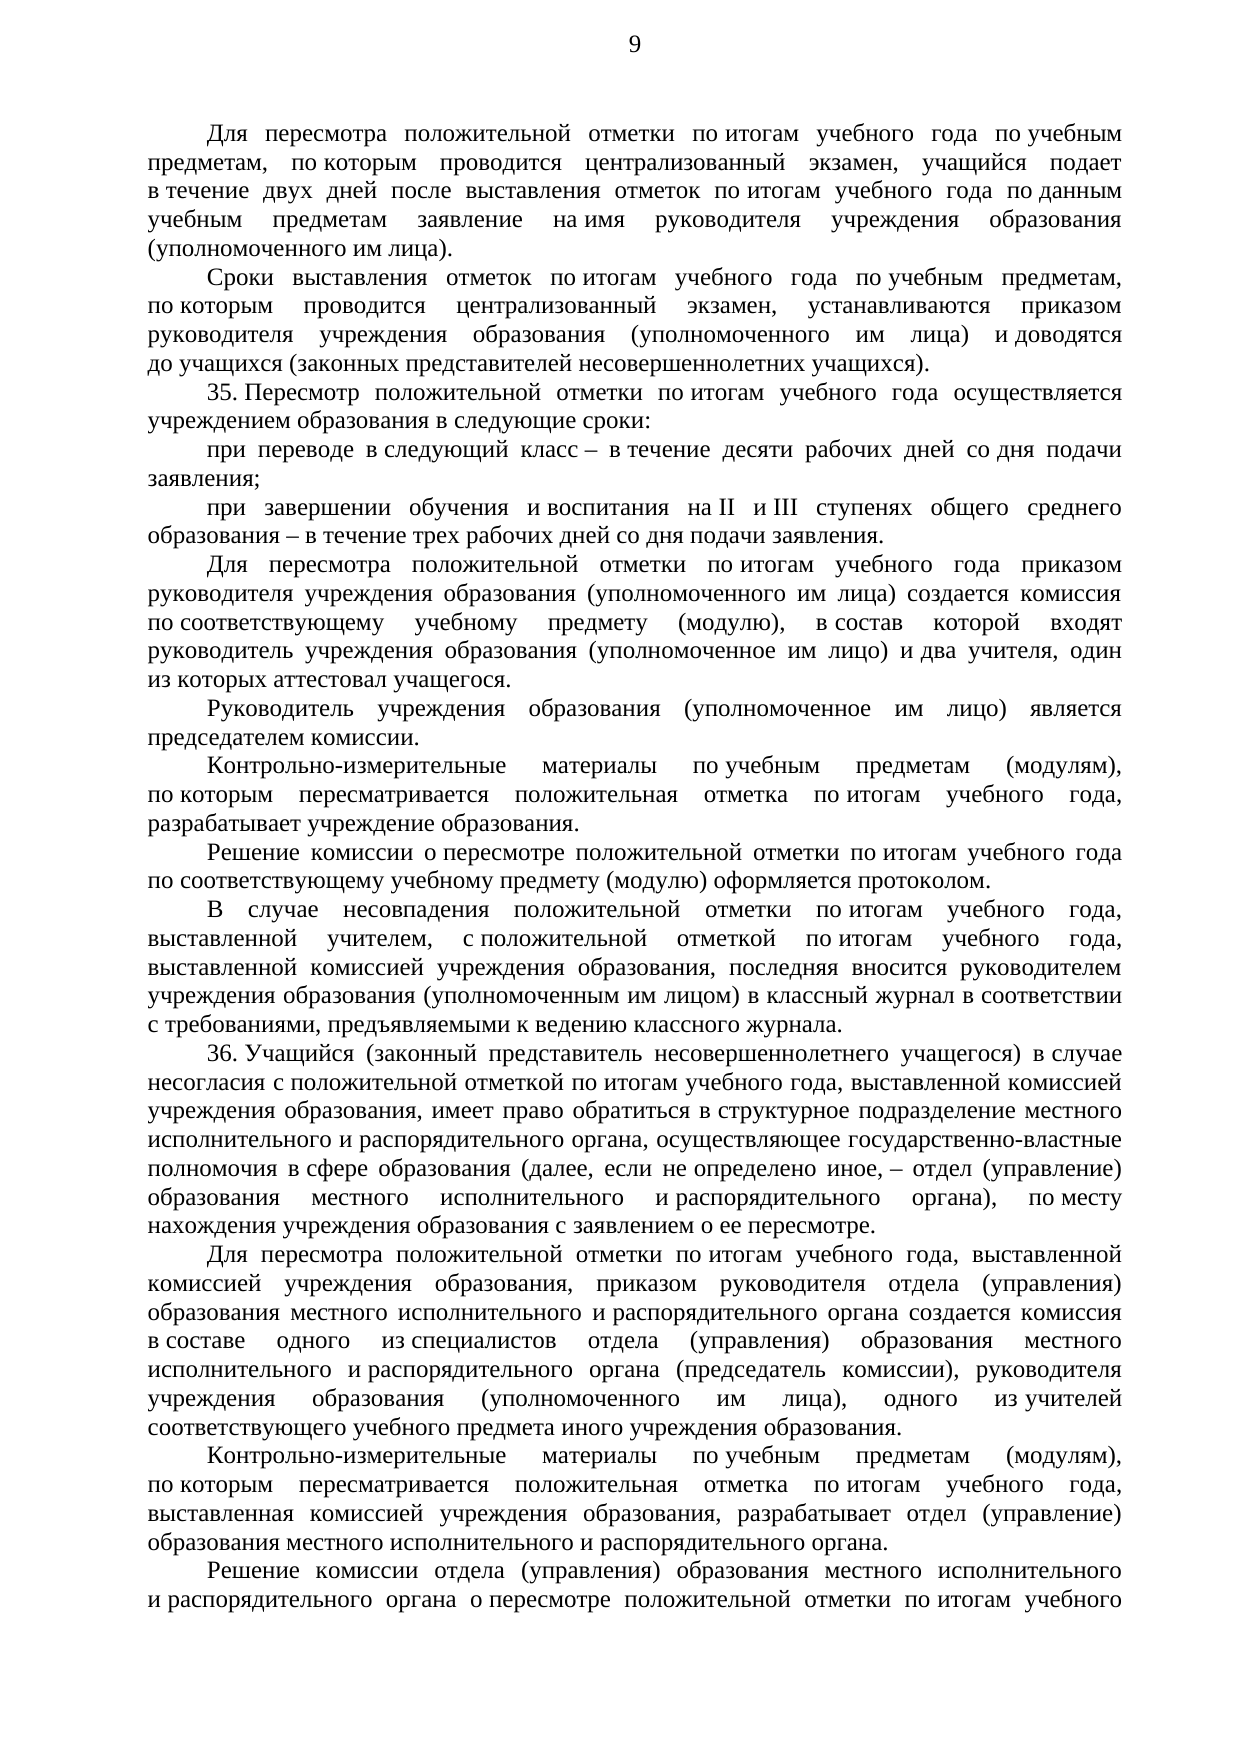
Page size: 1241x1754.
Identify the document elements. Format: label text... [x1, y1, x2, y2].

text Для пересмотра положительной отметки по итогам учебного года, выставленной комиссией учреждения образования, приказом руководителя отдела (управления) образования местного исполнительного и распорядительного органа создается комиссия в составе одного из специалистов отдела (управления) образования местного исполнительного и распорядительного органа (председатель комиссии), руководителя учреждения образования (уполномоченного им лица), одного из учителей соответствующего учебного предмета иного учреждения образования. [147, 1239, 1122, 1441]
text 35. Пересмотр положительной отметки по итогам учебного года осуществляется учреждением образования в следующие сроки: [147, 377, 1122, 434]
text Для пересмотра положительной отметки по итогам учебного года по учебным предметам, по которым проводится централизованный экзамен, учащийся подает в течение двух дней после выставления отметок по итогам учебного года по данным учебным предметам заявление на имя руководителя учреждения образования (уполномоченного им лица). [147, 118, 1122, 262]
text Контрольно-измерительные материалы по учебным предметам (модулям), по которым пересматривается положительная отметка по итогам учебного года, выставленная комиссией учреждения образования, разрабатывает отдел (управление) образования местного исполнительного и распорядительного органа. [147, 1441, 1122, 1556]
text Сроки выставления отметок по итогам учебного года по учебным предметам, по которым проводится централизованный экзамен, устанавливаются приказом руководителя учреждения образования (уполномоченного им лица) и доводятся до учащихся (законных представителей несовершеннолетних учащихся). [147, 262, 1122, 377]
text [147, 1556, 1122, 1613]
text при завершении обучения и воспитания на II и III ступенях общего среднего образования – в течение трех рабочих дней со дня подачи заявления. [147, 492, 1122, 549]
text 36. Учащийся (законный представитель несовершеннолетнего учащегося) в случае несогласия с положительной отметкой по итогам учебного года, выставленной комиссией учреждения образования, имеет право обратиться в структурное подразделение местного исполнительного и распорядительного органа, осуществляющее государственно-властные полномочия в сфере образования (далее, если не определено иное, – отдел (управление) образования местного исполнительного и распорядительного органа), по месту нахождения учреждения образования с заявлением о ее пересмотре. [147, 1038, 1122, 1239]
text В случае несовпадения положительной отметки по итогам учебного года, выставленной учителем, с положительной отметкой по итогам учебного года, выставленной комиссией учреждения образования, последняя вносится руководителем учреждения образования (уполномоченным им лицом) в классный журнал в соответствии с требованиями, предъявляемыми к ведению классного журнала. [147, 894, 1122, 1038]
text Решение комиссии о пересмотре положительной отметки по итогам учебного года по соответствующему учебному предмету (модулю) оформляется протоколом. [147, 837, 1122, 894]
text Контрольно-измерительные материалы по учебным предметам (модулям), по которым пересматривается положительная отметка по итогам учебного года, разрабатывает учреждение образования. [147, 751, 1122, 837]
text при переводе в следующий класс – в течение десяти рабочих дней со дня подачи заявления; [147, 434, 1122, 492]
text Руководитель учреждения образования (уполномоченное им лицо) является председателем комиссии. [147, 693, 1122, 751]
text Для пересмотра положительной отметки по итогам учебного года приказом руководителя учреждения образования (уполномоченного им лица) создается комиссия по соответствующему учебному предмету (модулю), в состав которой входят руководитель учреждения образования (уполномоченное им лицо) и два учителя, один из которых аттестовал учащегося. [147, 549, 1122, 693]
